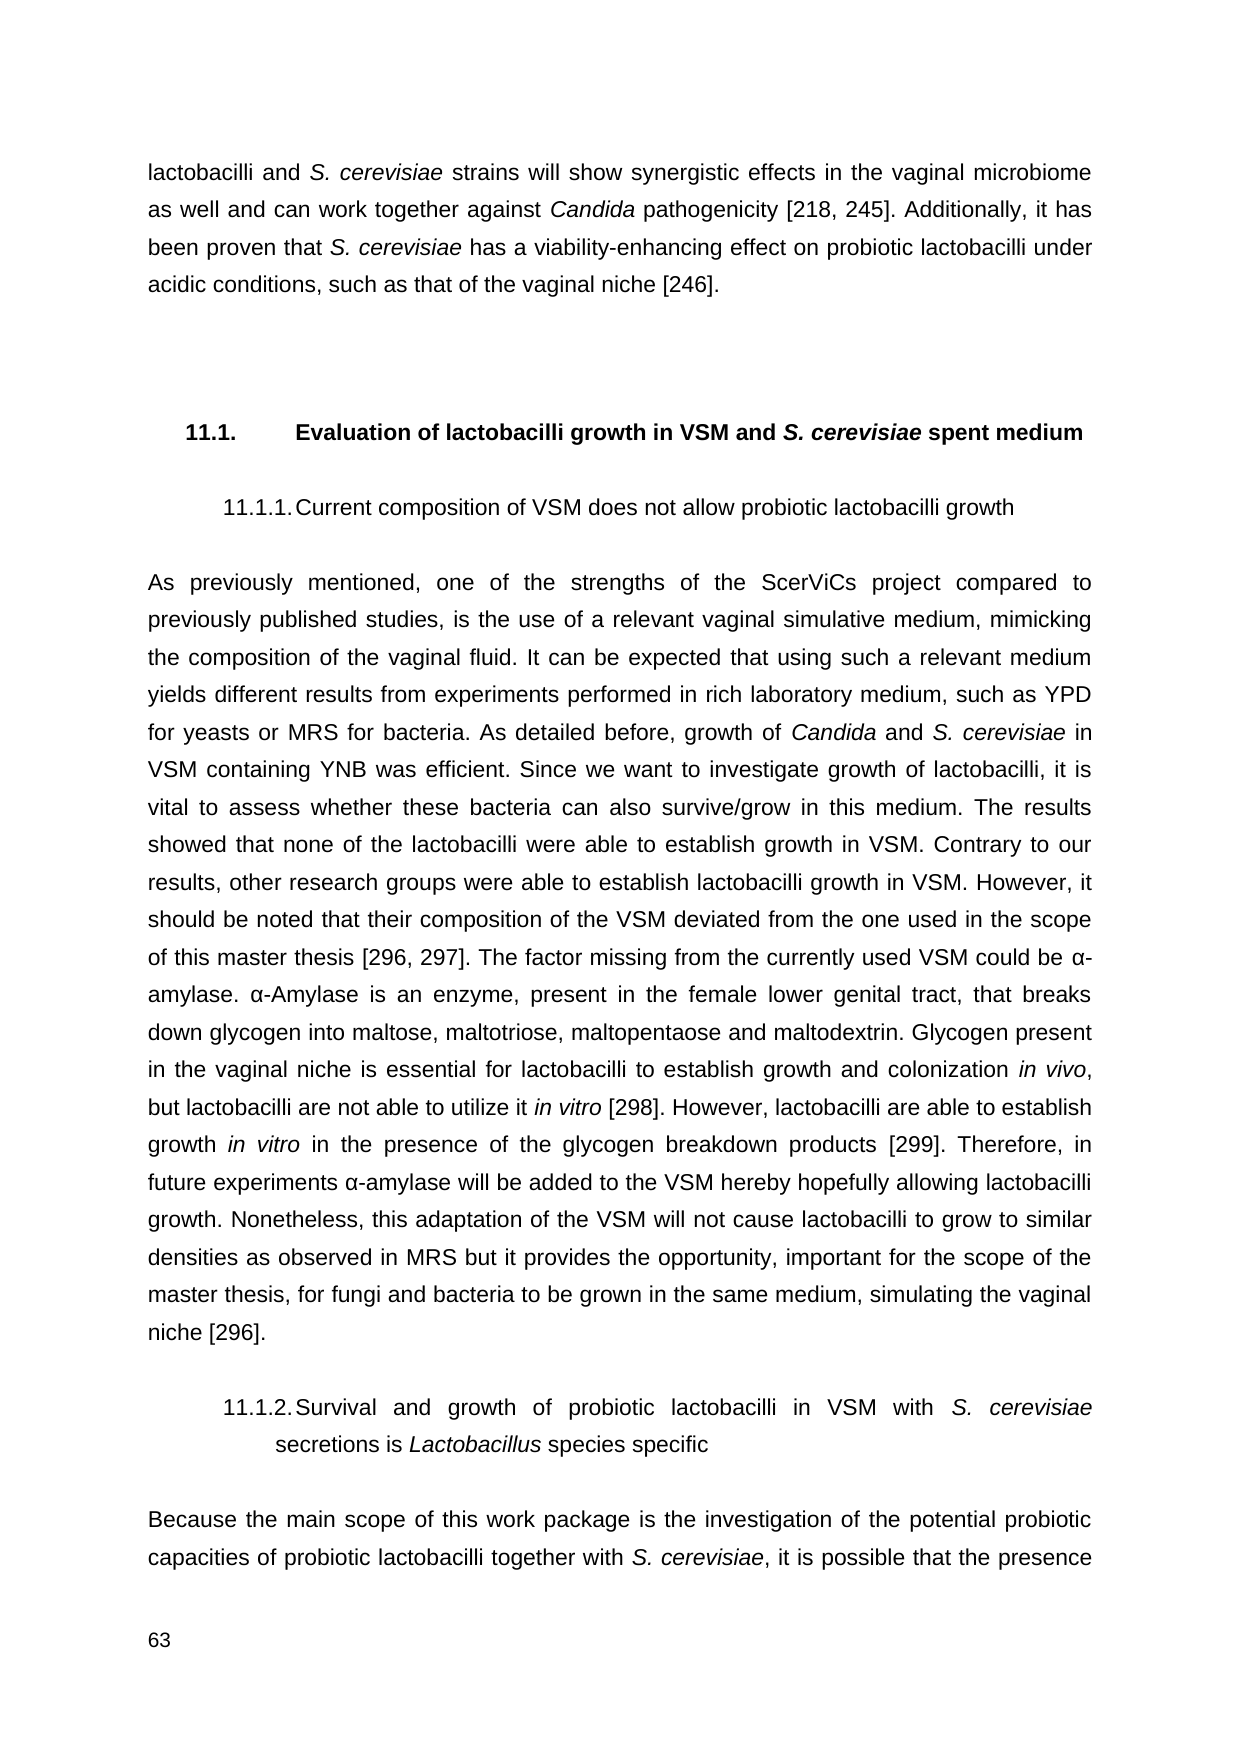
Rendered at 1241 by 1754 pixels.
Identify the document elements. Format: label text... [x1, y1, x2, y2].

subtitle Current composition of VSM does not allow probiotic lactobacilli growth [223, 485, 1093, 523]
text As previously mentioned, one of the strengths of the ScerViCs project compared to previously published studies, is the use of a relevant vaginal simulative medium, mimicking the composition of the vaginal fluid. It can be expected that using such a relevant medium yields different results from experiments performed in rich laboratory medium, such as YPD for yeasts or MRS for bacteria. As detailed before, growth of Candida and S. cerevisiae in VSM containing YNB was efficient. Since we want to investigate growth of lactobacilli, it is vital to assess whether these bacteria can also survive/grow in this medium. The results showed that none of the lactobacilli were able to establish growth in VSM. Contrary to our results, other research groups were able to establish lactobacilli growth in VSM. However, it should be noted that their composition of the VSM deviated from the one used in the scope of this master thesis [296, 297]. The factor missing from the currently used VSM could be α-amylase. α-Amylase is an enzyme, present in the female lower genital tract, that breaks down glycogen into maltose, maltotriose, maltopentaose and maltodextrin. Glycogen present in the vaginal niche is essential for lactobacilli to establish growth and colonization in vivo, but lactobacilli are not able to utilize it in vitro [298]. However, lactobacilli are able to establish growth in vitro in the presence of the glycogen breakdown products [299]. Therefore, in future experiments α-amylase will be added to the VSM hereby hopefully allowing lactobacilli growth. Nonetheless, this adaptation of the VSM will not cause lactobacilli to grow to similar densities as observed in MRS but it provides the opportunity, important for the scope of the master thesis, for fungi and bacteria to be grown in the same medium, simulating the vaginal niche [296]. [148, 560, 1093, 1348]
subtitle Evaluation of lactobacilli growth in VSM and S. cerevisiae spent medium [185, 410, 1093, 448]
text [148, 148, 1093, 298]
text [148, 1498, 1093, 1573]
subtitle Survival and growth of probiotic lactobacilli in VSM with S. cerevisiae secretions is Lactobacillus species specific [223, 1385, 1093, 1460]
